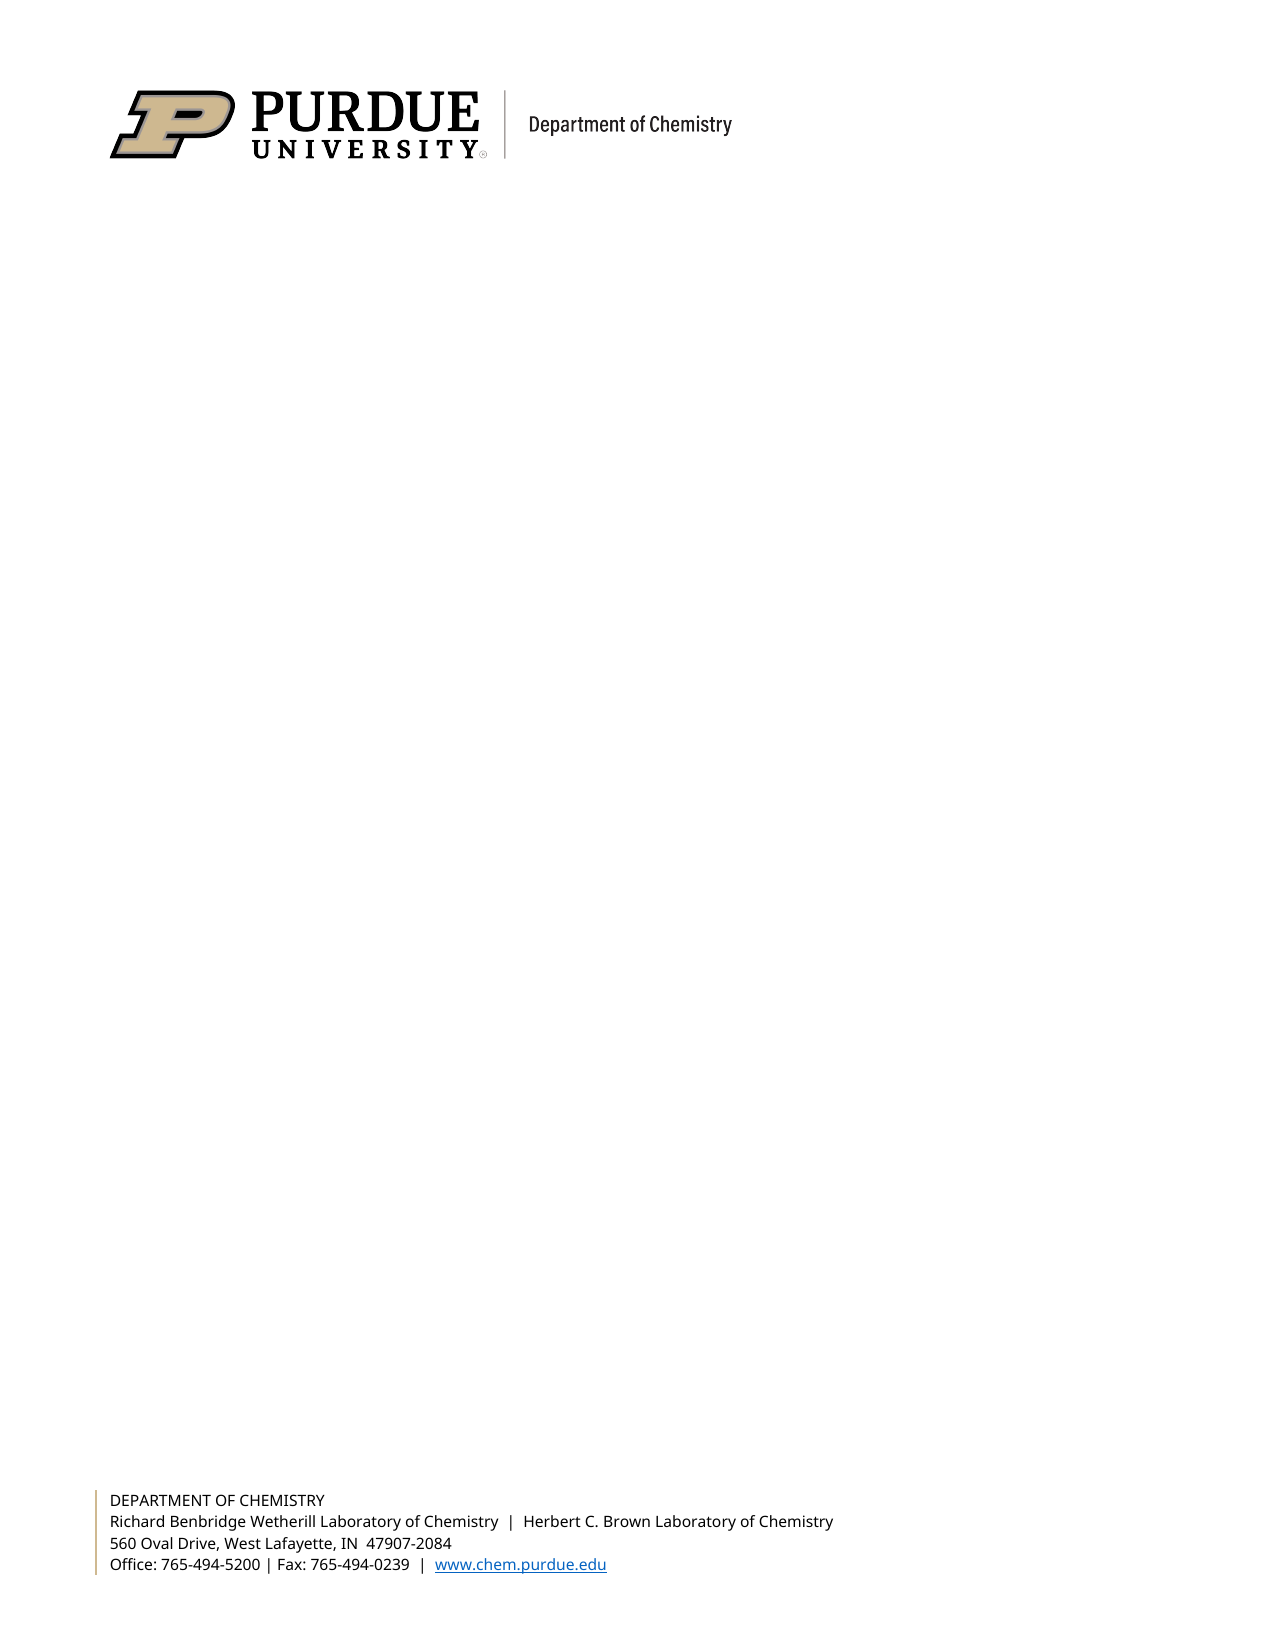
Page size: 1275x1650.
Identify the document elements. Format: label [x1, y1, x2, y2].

picture [109, 87, 812, 163]
